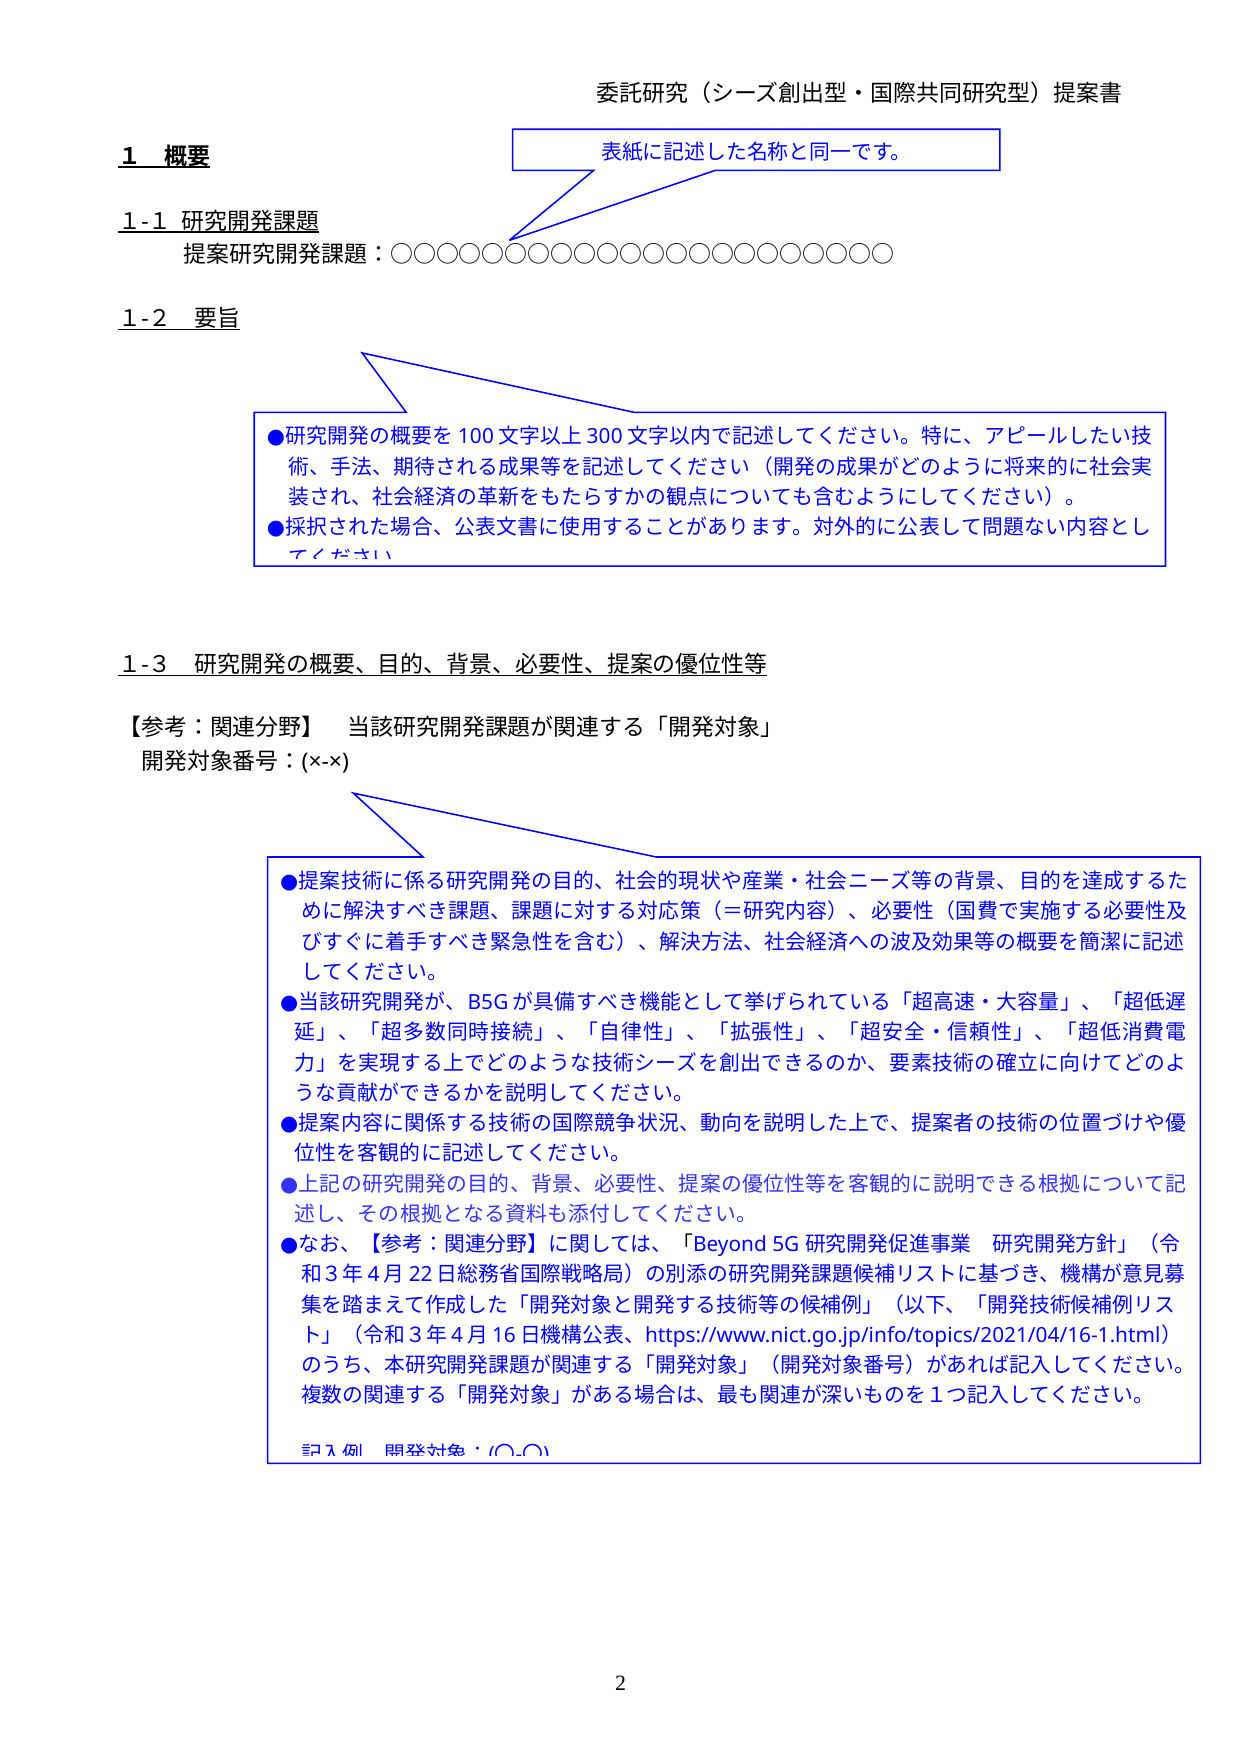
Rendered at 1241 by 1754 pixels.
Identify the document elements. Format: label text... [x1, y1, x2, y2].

text 【参考：関連分野】 当該研究開発課題が関連する「開発対象」 [118, 709, 1122, 742]
text 開発対象番号：(×-×) [118, 742, 1122, 776]
text １-２ 要旨 [118, 300, 1122, 334]
text 提案研究開発課題：○○○○○○○○○○○○○○○○○○○○○○ [184, 236, 1122, 269]
text １-３ 研究開発の概要、目的、背景、必要性、提案の優位性等 [118, 646, 1122, 679]
text １-１ 研究開発課題 [528, 202, 1122, 236]
text １-１ 研究開発課題 [118, 202, 553, 236]
